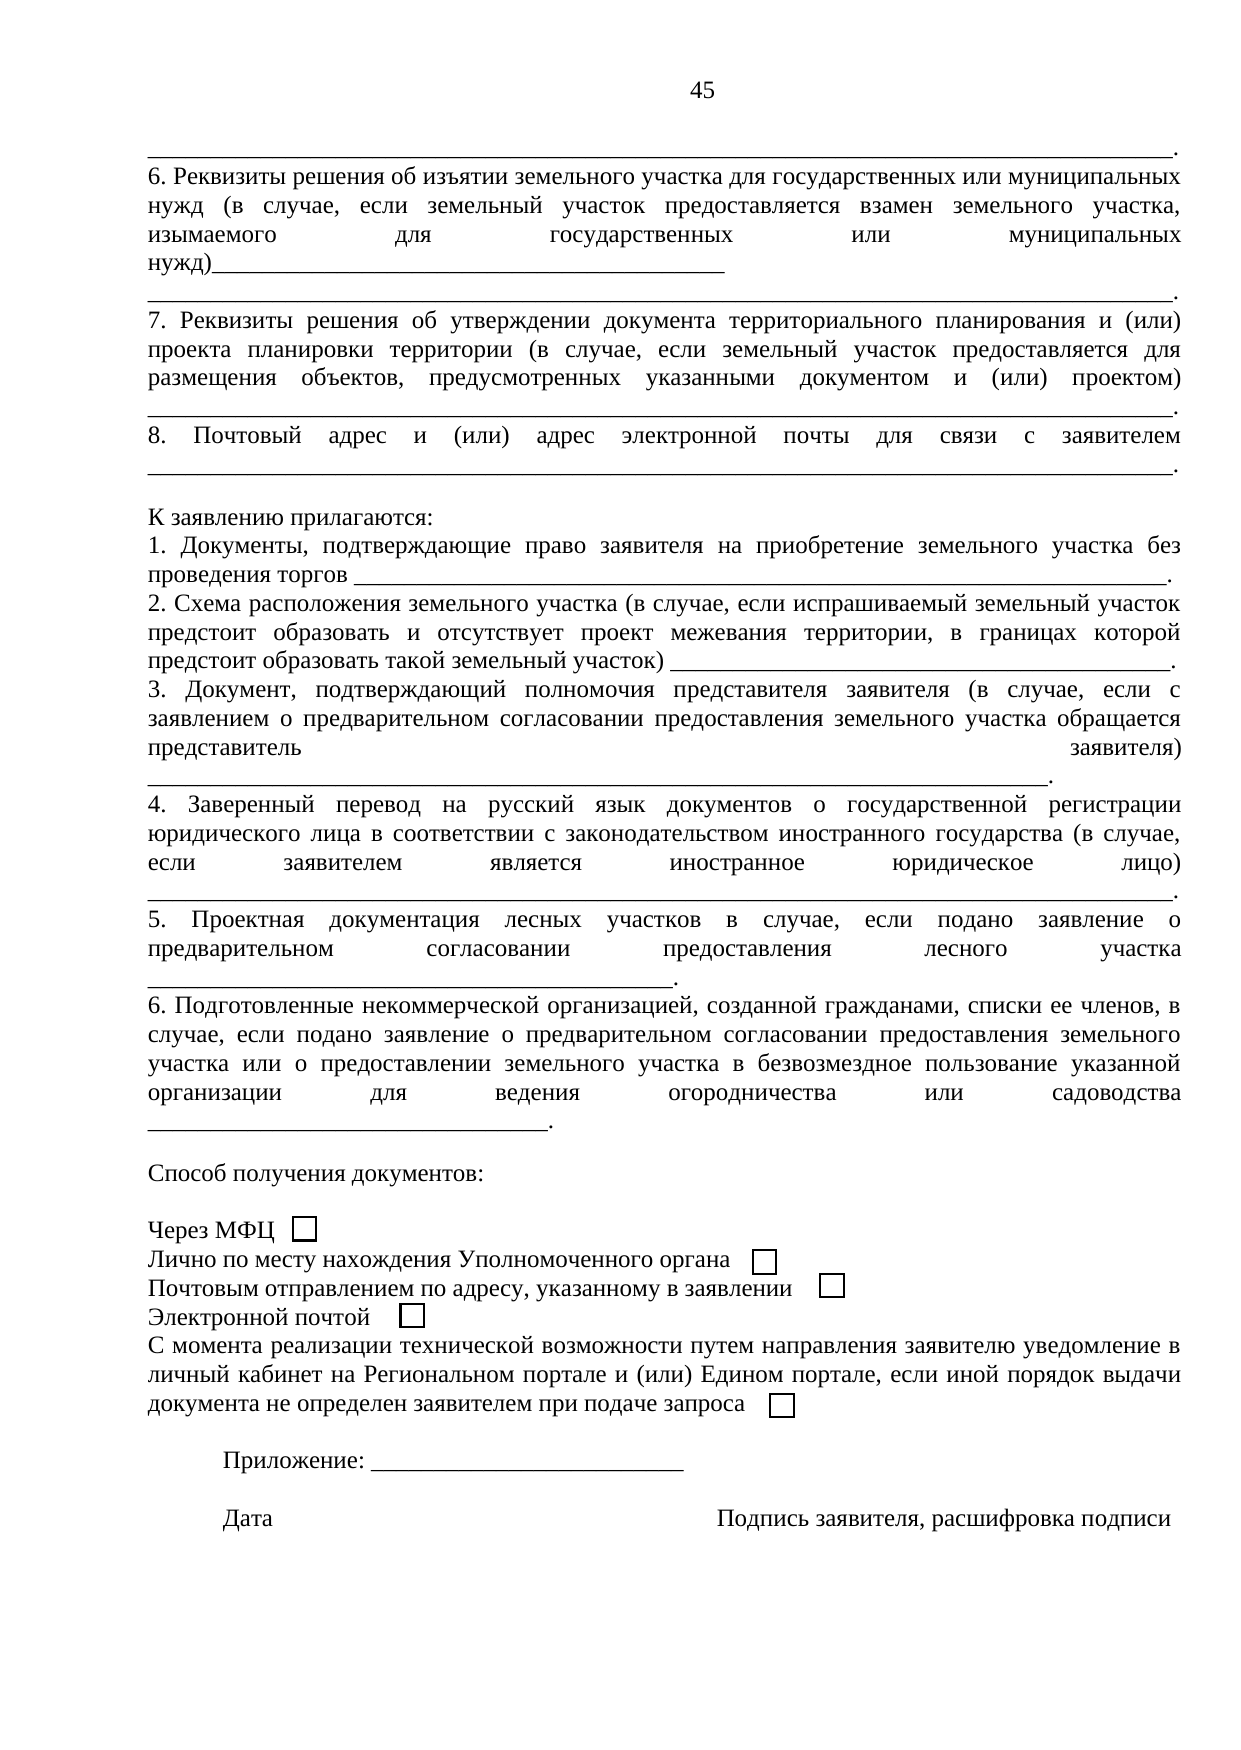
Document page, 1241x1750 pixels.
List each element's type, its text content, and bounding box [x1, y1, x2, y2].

text Через МФЦ [148, 1216, 1182, 1244]
text __________________________________________________________________________________. [148, 276, 1182, 305]
text Дата Подпись заявителя, расшифровка подписи [148, 1503, 1182, 1532]
text К заявлению прилагаются: [148, 502, 1182, 530]
text 8. Почтовый адрес и (или) адрес электронной почты для связи с заявителем __________________________________________________________________________________. [148, 420, 1182, 477]
text 3. Документ, подтверждающий полномочия представителя заявителя (в случае, если с заявлением о предварительном согласовании предоставления земельного участка обращается представитель заявителя) ________________________________________________________________________. [148, 674, 1182, 789]
text 2. Схема расположения земельного участка (в случае, если испрашиваемый земельный участок предстоит образовать и отсутствует проект межевания территории, в границах которой предстоит образовать такой земельный участок) ________________________________________. [148, 588, 1182, 674]
text 4. Заверенный перевод на русский язык документов о государственной регистрации юридического лица в соответствии с законодательством иностранного государства (в случае, если заявителем является иностранное юридическое лицо) __________________________________________________________________________________. [148, 789, 1182, 904]
text Лично по месту нахождения Уполномоченного органа [148, 1244, 1182, 1273]
text 6. Подготовленные некоммерческой организацией, созданной гражданами, списки ее членов, в случае, если подано заявление о предварительном согласовании предоставления земельного участка или о предоставлении земельного участка в безвозмездное пользование указанной организации для ведения огородничества или садоводства ________________________________. [148, 990, 1182, 1134]
text 7. Реквизиты решения об утверждении документа территориального планирования и (или) проекта планировки территории (в случае, если земельный участок предоставляется для размещения объектов, предусмотренных указанными документом и (или) проектом) __________________________________________________________________________________. [148, 305, 1182, 420]
text 6. Реквизиты решения об изъятии земельного участка для государственных или муниципальных нужд (в случае, если земельный участок предоставляется взамен земельного участка, изымаемого для государственных или муниципальных нужд)_________________________________________ [148, 161, 1182, 276]
text С момента реализации технической возможности путем направления заявителю уведомление в личный кабинет на Региональном портале и (или) Едином портале, если иной порядок выдачи документа не определен заявителем при подаче запроса [148, 1331, 1182, 1417]
text Приложение: _________________________ [148, 1446, 1182, 1474]
text 1. Документы, подтверждающие право заявителя на приобретение земельного участка без проведения торгов _________________________________________________________________. [148, 530, 1182, 588]
text Способ получения документов: [148, 1158, 1182, 1187]
text Электронной почтой [148, 1302, 1182, 1331]
text __________________________________________________________________________________. [148, 132, 1182, 161]
text 5. Проектная документация лесных участков в случае, если подано заявление о предварительном согласовании предоставления лесного участка __________________________________________. [148, 904, 1182, 990]
text Почтовым отправлением по адресу, указанному в заявлении [148, 1273, 1182, 1302]
